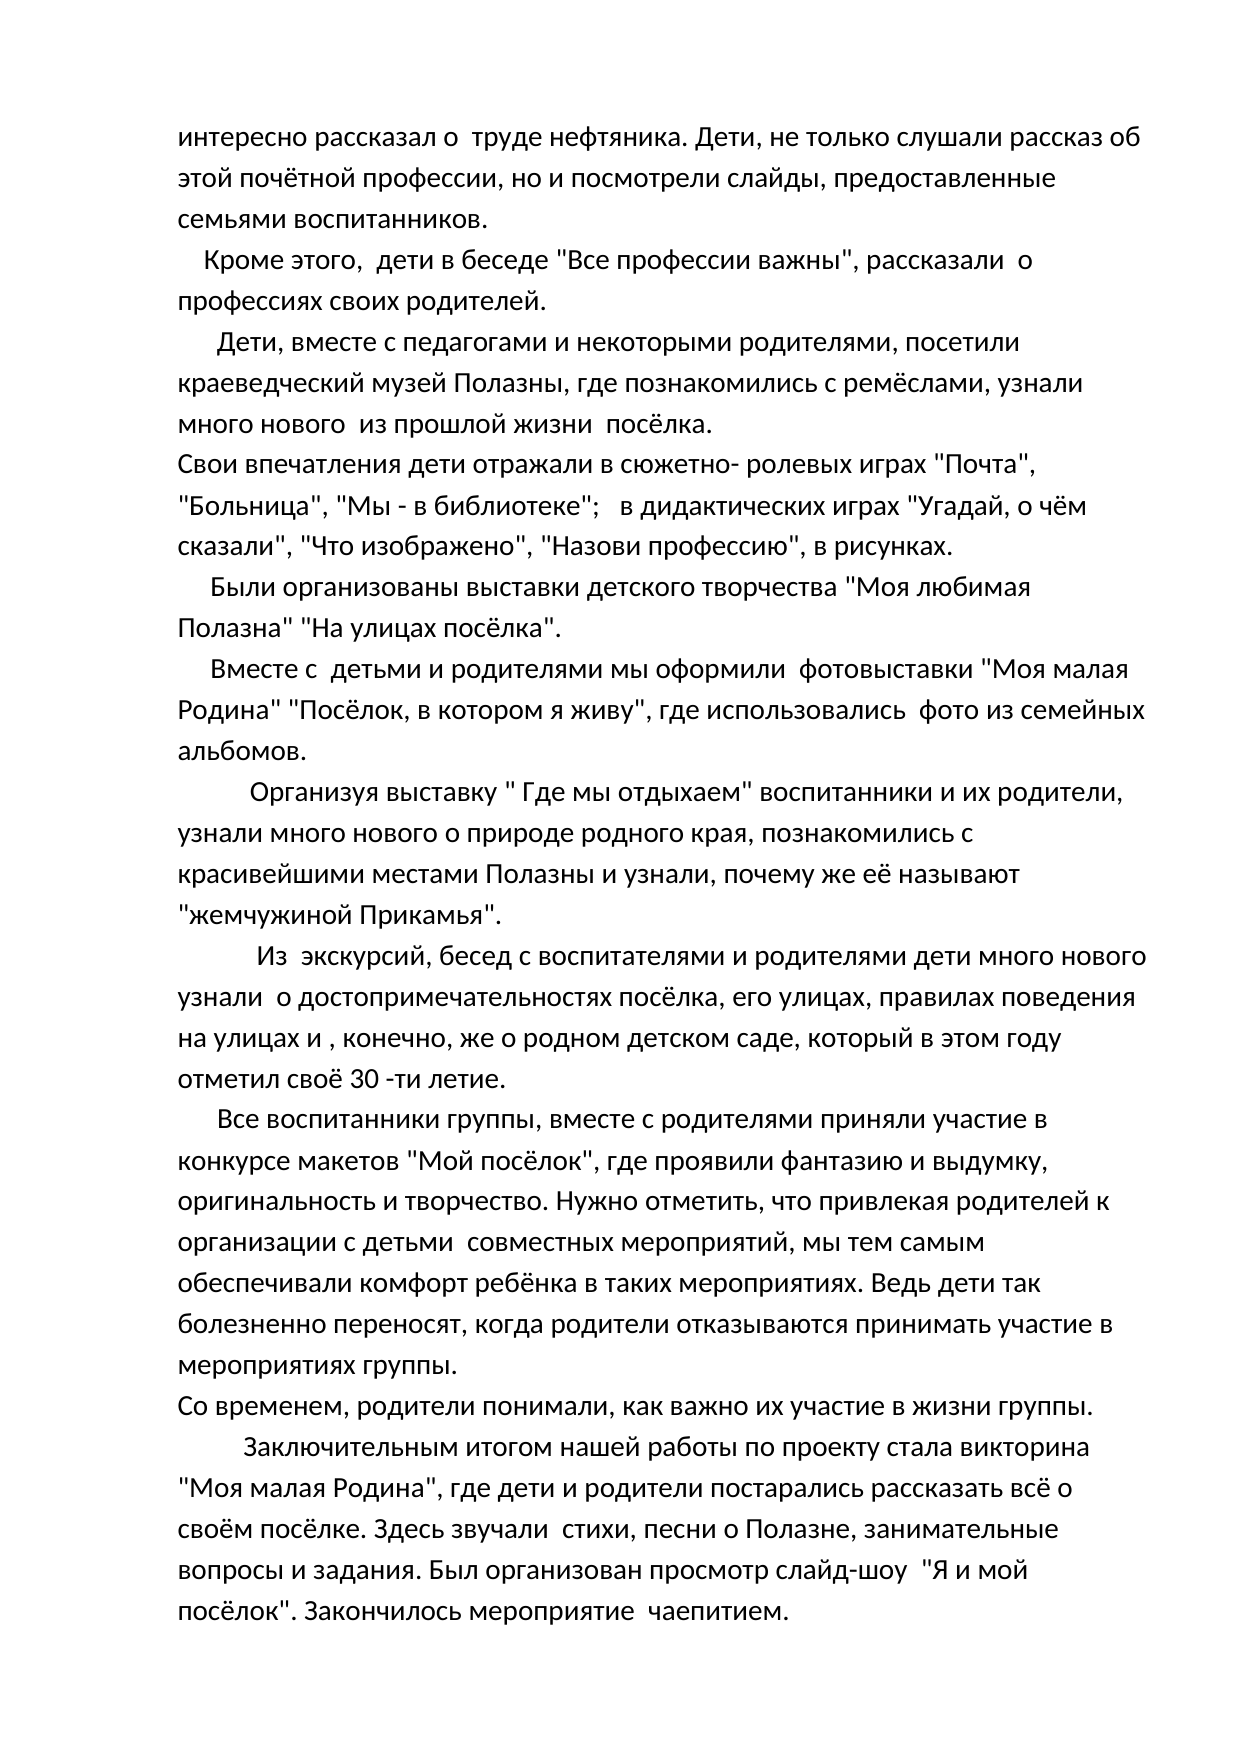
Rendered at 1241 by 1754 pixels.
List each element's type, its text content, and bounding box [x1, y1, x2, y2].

text Со временем, родители понимали, как важно их участие в жизни группы. [177, 1387, 1152, 1423]
text Заключительным итогом нашей работы по проекту стала викторина "Моя малая Родина", где дети и родители постарались рассказать всё о своём посёлке. Здесь звучали стихи, песни о Полазне, занимательные вопросы и задания. Был организован просмотр слайд-шоу "Я и мой посёлок". Закончилось мероприятие чаепитием. [177, 1428, 1152, 1627]
text Организуя выставку " Где мы отдыхаем" воспитанники и их родители, узнали много нового о природе родного края, познакомились с красивейшими местами Полазны и узнали, почему же её называют "жемчужиной Прикамья". [177, 773, 1152, 932]
text Из экскурсий, бесед с воспитателями и родителями дети много нового узнали о достопримечательностях посёлка, его улицах, правилах поведения на улицах и , конечно, же о родном детском саде, который в этом году отметил своё 30 -ти летие. [177, 937, 1152, 1095]
text Были организованы выставки детского творчества "Моя любимая Полазна" "На улицах посёлка". [177, 568, 1152, 645]
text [177, 118, 1152, 236]
text Свои впечатления дети отражали в сюжетно- ролевых играх "Почта", "Больница", "Мы - в библиотеке"; в дидактических играх "Угадай, о чём сказали", "Что изображено", "Назови профессию", в рисунках. [177, 446, 1152, 563]
text Кроме этого, дети в беседе "Все профессии важны", рассказали о профессиях своих родителей. [177, 241, 1152, 317]
text Дети, вместе с педагогами и некоторыми родителями, посетили краеведческий музей Полазны, где познакомились с ремёслами, узнали много нового из прошлой жизни посёлка. [177, 323, 1152, 440]
text Вместе с детьми и родителями мы оформили фотовыставки "Моя малая Родина" "Посёлок, в котором я живу", где использовались фото из семейных альбомов. [177, 650, 1152, 768]
text Все воспитанники группы, вместе с родителями приняли участие в конкурсе макетов "Мой посёлок", где проявили фантазию и выдумку, оригинальность и творчество. Нужно отметить, что привлекая родителей к организации с детьми совместных мероприятий, мы тем самым обеспечивали комфорт ребёнка в таких мероприятиях. Ведь дети так болезненно переносят, когда родители отказываются принимать участие в мероприятиях группы. [177, 1101, 1152, 1382]
